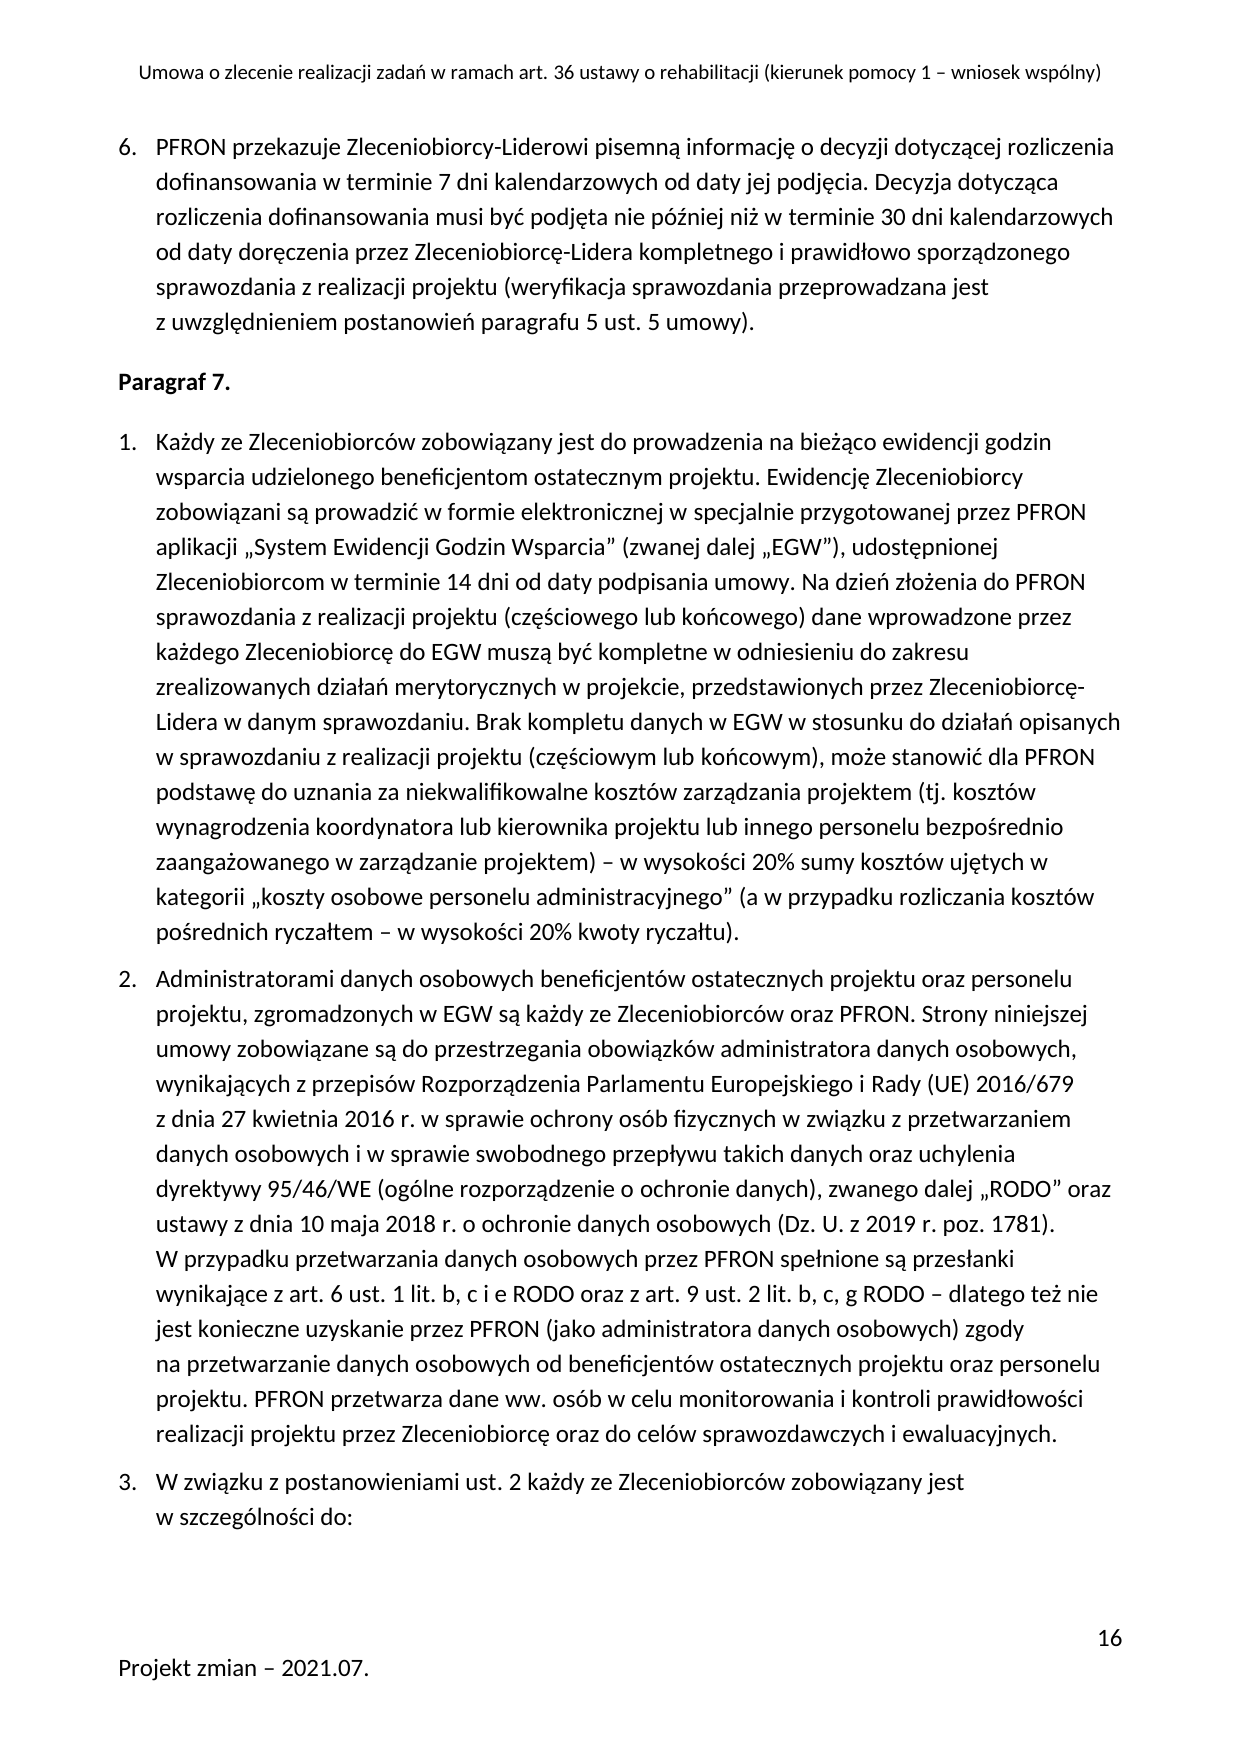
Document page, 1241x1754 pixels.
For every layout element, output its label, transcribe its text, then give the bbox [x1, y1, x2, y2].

list PFRON przekazuje Zleceniobiorcy-Liderowi pisemną informację o decyzji dotyczącej rozliczenia dofinansowania w terminie 7 dni kalendarzowych od daty jej podjęcia. Decyzja dotycząca rozliczenia dofinansowania musi być podjęta nie później niż w terminie 30 dni kalendarzowych od daty doręczenia przez Zleceniobiorcę-Lidera kompletnego i prawidłowo sporządzonego sprawozdania z realizacji projektu (weryfikacja sprawozdania przeprowadzana jest z uwzględnieniem postanowień paragrafu 5 ust. 5 umowy). [118, 131, 1122, 336]
list W związku z postanowieniami ust. 2 każdy ze Zleceniobiorców zobowiązany jest w szczególności do: [118, 1466, 1122, 1531]
subtitle Paragraf 7. [118, 366, 1122, 396]
list Administratorami danych osobowych beneficjentów ostatecznych projektu oraz personelu projektu, zgromadzonych w EGW są każdy ze Zleceniobiorców oraz PFRON. Strony niniejszej umowy zobowiązane są do przestrzegania obowiązków administratora danych osobowych, wynikających z przepisów Rozporządzenia Parlamentu Europejskiego i Rady (UE) 2016/679 z dnia 27 kwietnia 2016 r. w sprawie ochrony osób fizycznych w związku z przetwarzaniem danych osobowych i w sprawie swobodnego przepływu takich danych oraz uchylenia dyrektywy 95/46/WE (ogólne rozporządzenie o ochronie danych), zwanego dalej „RODO” oraz ustawy z dnia 10 maja 2018 r. o ochronie danych osobowych (Dz. U. z 2019 r. poz. 1781). W przypadku przetwarzania danych osobowych przez PFRON spełnione są przesłanki wynikające z art. 6 ust. 1 lit. b, c i e RODO oraz z art. 9 ust. 2 lit. b, c, g RODO – dlatego też nie jest konieczne uzyskanie przez PFRON (jako administratora danych osobowych) zgody na przetwarzanie danych osobowych od beneficjentów ostatecznych projektu oraz personelu projektu. PFRON przetwarza dane ww. osób w celu monitorowania i kontroli prawidłowości realizacji projektu przez Zleceniobiorcę oraz do celów sprawozdawczych i ewaluacyjnych. [118, 963, 1122, 1449]
list Każdy ze Zleceniobiorców zobowiązany jest do prowadzenia na bieżąco ewidencji godzin wsparcia udzielonego beneficjentom ostatecznym projektu. Ewidencję Zleceniobiorcy zobowiązani są prowadzić w formie elektronicznej w specjalnie przygotowanej przez PFRON aplikacji „System Ewidencji Godzin Wsparcia” (zwanej dalej „EGW”), udostępnionej Zleceniobiorcom w terminie 14 dni od daty podpisania umowy. Na dzień złożenia do PFRON sprawozdania z realizacji projektu (częściowego lub końcowego) dane wprowadzone przez każdego Zleceniobiorcę do EGW muszą być kompletne w odniesieniu do zakresu zrealizowanych działań merytorycznych w projekcie, przedstawionych przez Zleceniobiorcę-Lidera w danym sprawozdaniu. Brak kompletu danych w EGW w stosunku do działań opisanych w sprawozdaniu z realizacji projektu (częściowym lub końcowym), może stanowić dla PFRON podstawę do uznania za niekwalifikowalne kosztów zarządzania projektem (tj. kosztów wynagrodzenia koordynatora lub kierownika projektu lub innego personelu bezpośrednio zaangażowanego w zarządzanie projektem) – w wysokości 20% sumy kosztów ujętych w kategorii „koszty osobowe personelu administracyjnego” (a w przypadku rozliczania kosztów pośrednich ryczałtem – w wysokości 20% kwoty ryczałtu). [118, 426, 1122, 946]
